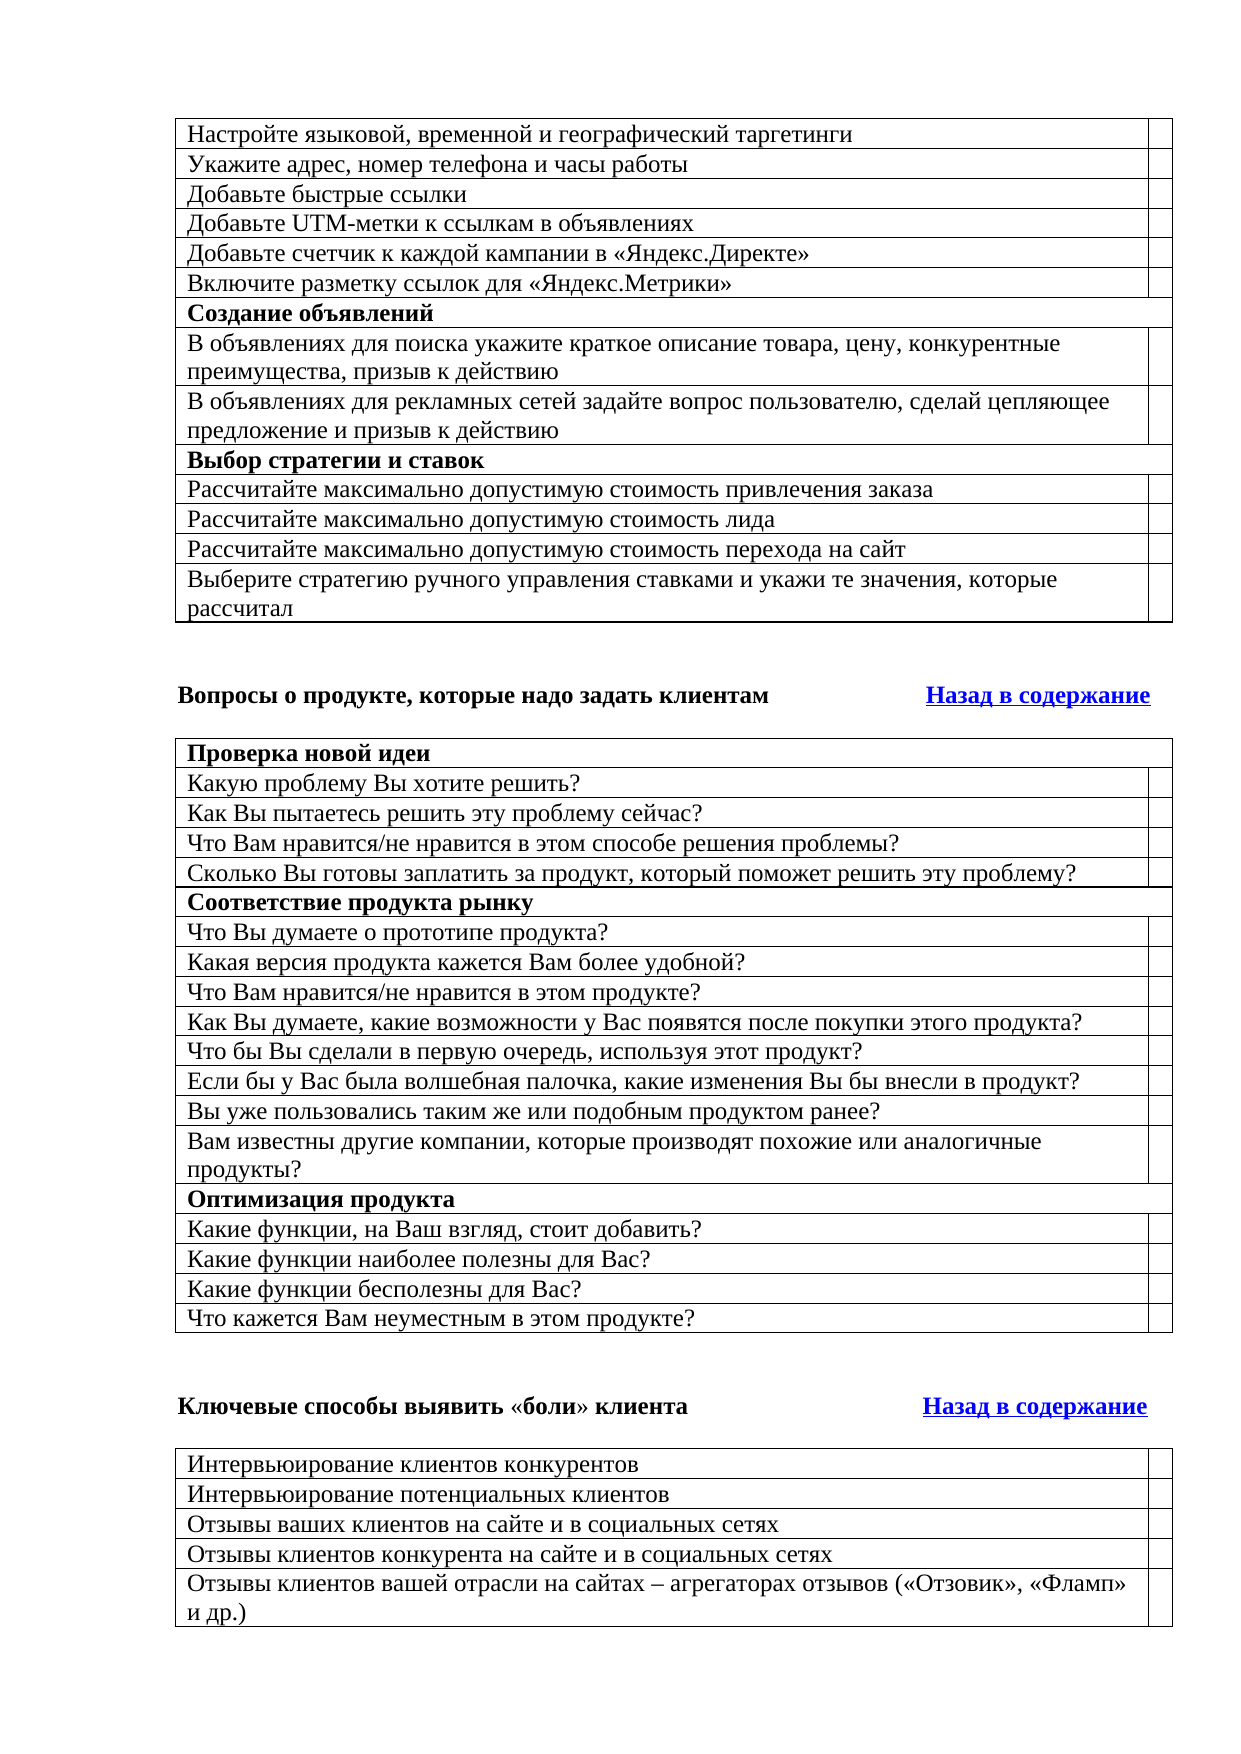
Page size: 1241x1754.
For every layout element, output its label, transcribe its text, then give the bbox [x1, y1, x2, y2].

table_cell В объявлениях для рекламных сетей задайте вопрос пользователю, сделай цепляющее предложение и призыв к действию [176, 386, 1148, 444]
table_cell Как Вы пытаетесь решить эту проблему сейчас? [176, 798, 1148, 827]
table_cell [1149, 768, 1172, 797]
table_cell Отзывы клиентов конкурента на сайте и в социальных сетях [176, 1539, 1148, 1567]
table_cell [1149, 1569, 1172, 1626]
table_cell Интервьюирование потенциальных клиентов [176, 1479, 1148, 1508]
table_cell [1149, 917, 1172, 946]
table_cell Что Вам нравится/не нравится в этом способе решения проблемы? [176, 828, 1148, 857]
table_cell Что кажется Вам неуместным в этом продукте? [176, 1304, 1148, 1332]
table_cell [1149, 1126, 1172, 1183]
table_cell Укажите адрес, номер телефона и часы работы [176, 149, 1148, 178]
table_cell [1149, 1036, 1172, 1065]
table_cell Рассчитайте максимально допустимую стоимость лида [176, 504, 1148, 533]
table_cell [1149, 238, 1172, 267]
table_cell [1149, 1304, 1172, 1332]
table_cell В объявлениях для поиска укажите краткое описание товара, цену, конкурентные преимущества, призыв к действию [176, 328, 1148, 385]
table_cell Включите разметку ссылок для «Яндекс.Метрики» [176, 268, 1148, 297]
table_cell [1149, 386, 1172, 444]
table_cell Отзывы клиентов вашей отрасли на сайтах – агрегаторах отзывов («Отзовик», «Фламп» и др.) [176, 1569, 1148, 1626]
table_cell Выберите стратегию ручного управления ставками и укажи те значения, которые рассчитал [176, 564, 1148, 621]
table_cell Сколько Вы готовы заплатить за продукт, который поможет решить эту проблему? [176, 858, 1148, 886]
text Ключевые способы выявить «боли» клиента Назад в содержание [177, 1391, 1152, 1419]
table_cell Вы уже пользовались таким же или подобным продуктом ранее? [176, 1096, 1148, 1125]
table_cell Если бы у Вас была волшебная палочка, какие изменения Вы бы внесли в продукт? [176, 1066, 1148, 1095]
table_cell Какую проблему Вы хотите решить? [176, 768, 1148, 797]
table_cell [1149, 1539, 1172, 1567]
table_cell [1149, 179, 1172, 207]
table_cell [1149, 119, 1172, 148]
table_cell Как Вы думаете, какие возможности у Вас появятся после покупки этого продукта? [176, 1007, 1148, 1035]
table_cell [1149, 149, 1172, 178]
table_cell [1149, 1274, 1172, 1302]
table_cell Что Вам нравится/не нравится в этом продукте? [176, 977, 1148, 1006]
table_cell [1149, 504, 1172, 533]
table_cell [1149, 977, 1172, 1006]
table_cell [1149, 328, 1172, 385]
table_header [1149, 1449, 1172, 1478]
table_cell Какие функции бесполезны для Вас? [176, 1274, 1148, 1302]
table_cell [1149, 858, 1172, 886]
table_cell [1149, 1007, 1172, 1035]
table_header Интервьюирование клиентов конкурентов [176, 1449, 1148, 1478]
table_cell [1149, 534, 1172, 563]
table_cell [1149, 1244, 1172, 1273]
table_cell Рассчитайте максимально допустимую стоимость перехода на сайт [176, 534, 1148, 563]
table_cell Какие функции наиболее полезны для Вас? [176, 1244, 1148, 1273]
table_cell [1149, 1479, 1172, 1508]
table_cell [1149, 1096, 1172, 1125]
table_cell [1149, 268, 1172, 297]
table_cell Отзывы ваших клиентов на сайте и в социальных сетях [176, 1509, 1148, 1538]
table_cell Что Вы думаете о прототипе продукта? [176, 917, 1148, 946]
table_cell Выбор стратегии и ставок [176, 445, 1172, 473]
text Вопросы о продукте, которые надо задать клиентам Назад в содержание [177, 680, 1152, 709]
table_cell [1149, 475, 1172, 503]
table_cell Настройте языковой, временной и географический таргетинги [176, 119, 1148, 148]
table_cell Какие функции, на Ваш взгляд, стоит добавить? [176, 1214, 1148, 1243]
table_cell [1149, 828, 1172, 857]
table_cell Добавьте быстрые ссылки [176, 179, 1148, 207]
table_cell Добавьте счетчик к каждой кампании в «Яндекс.Директе» [176, 238, 1148, 267]
table_cell Оптимизация продукта [176, 1184, 1172, 1213]
table_cell Создание объявлений [176, 298, 1172, 327]
table_cell [1149, 798, 1172, 827]
table_cell Соответствие продукта рынку [176, 888, 1172, 916]
table_cell Добавьте UTM-метки к ссылкам в объявлениях [176, 209, 1148, 237]
table_cell [1149, 1066, 1172, 1095]
table_cell Рассчитайте максимально допустимую стоимость привлечения заказа [176, 475, 1148, 503]
table_cell Вам известны другие компании, которые производят похожие или аналогичные продукты? [176, 1126, 1148, 1183]
table_cell [1149, 1214, 1172, 1243]
table_cell [1149, 947, 1172, 976]
table_header Проверка новой идеи [176, 739, 1172, 767]
table_cell Какая версия продукта кажется Вам более удобной? [176, 947, 1148, 976]
table_cell Что бы Вы сделали в первую очередь, используя этот продукт? [176, 1036, 1148, 1065]
table_cell [1149, 1509, 1172, 1538]
table_cell [1149, 209, 1172, 237]
table_cell [1149, 564, 1172, 621]
